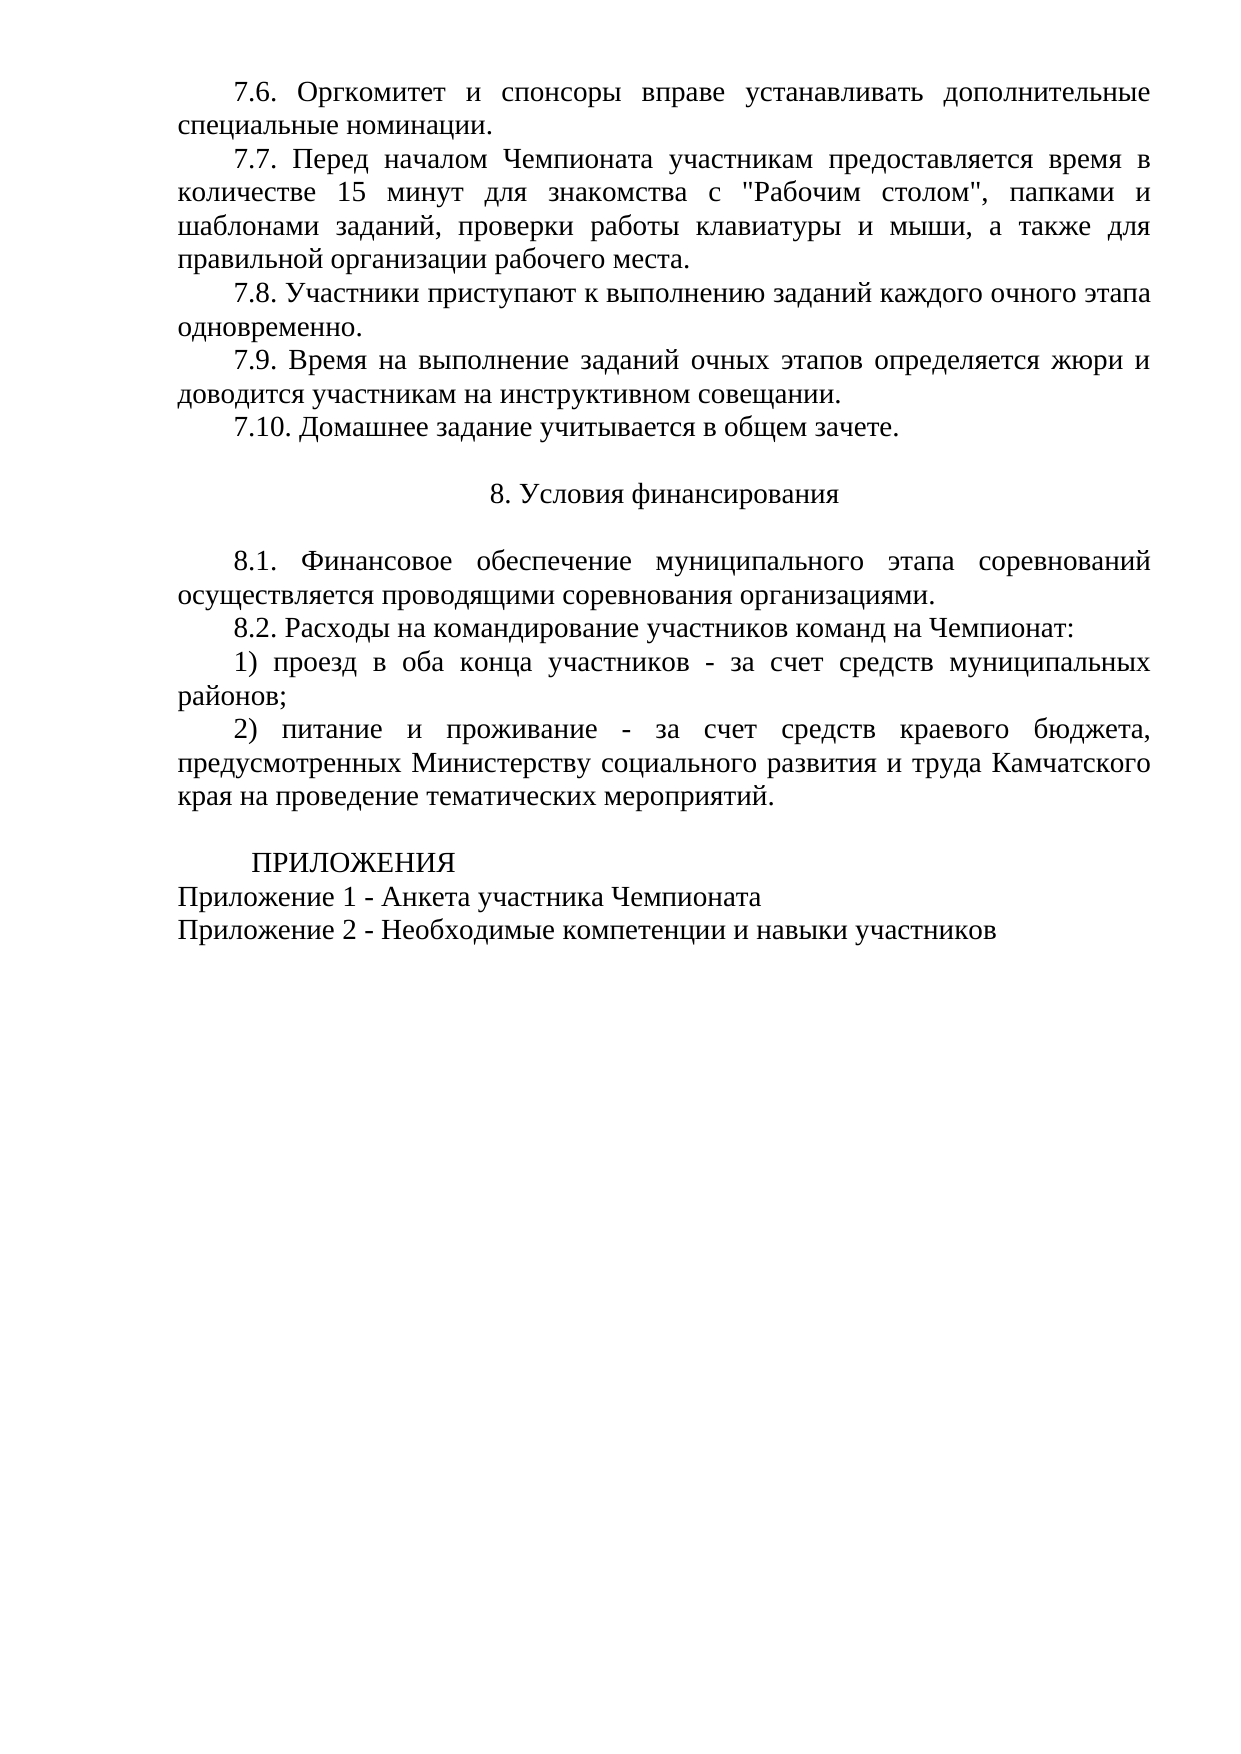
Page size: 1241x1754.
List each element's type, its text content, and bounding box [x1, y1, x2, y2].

text 7.9. Время на выполнение заданий очных этапов определяется жюри и доводится участникам на инструктивном совещании. [177, 342, 1152, 409]
text ПРИЛОЖЕНИЯ [177, 845, 1152, 879]
text 8. Условия финансирования [177, 476, 1152, 510]
text 7.10. Домашнее задание учитывается в общем зачете. [177, 409, 1152, 443]
text 8.2. Расходы на командирование участников команд на Чемпионат: [177, 611, 1152, 644]
text 2) питание и проживание - за счет средств краевого бюджета, предусмотренных Министерству социального развития и труда Камчатского края на проведение тематических мероприятий. [177, 711, 1152, 812]
text Приложение 1 - Анкета участника Чемпионата [177, 879, 1152, 912]
text 7.7. Перед началом Чемпионата участникам предоставляется время в количестве 15 минут для знакомства с "Рабочим столом", папками и шаблонами заданий, проверки работы клавиатуры и мыши, а также для правильной организации рабочего места. [177, 141, 1152, 275]
text 7.8. Участники приступают к выполнению заданий каждого очного этапа одновременно. [177, 275, 1152, 342]
text 7.6. Оргкомитет и спонсоры вправе устанавливать дополнительные специальные номинации. [177, 74, 1152, 141]
text 8.1. Финансовое обеспечение муниципального этапа соревнований осуществляется проводящими соревнования организациями. [177, 543, 1152, 611]
text 1) проезд в оба конца участников - за счет средств муниципальных районов; [177, 644, 1152, 711]
text Приложение 2 - Необходимые компетенции и навыки участников [177, 912, 1152, 946]
